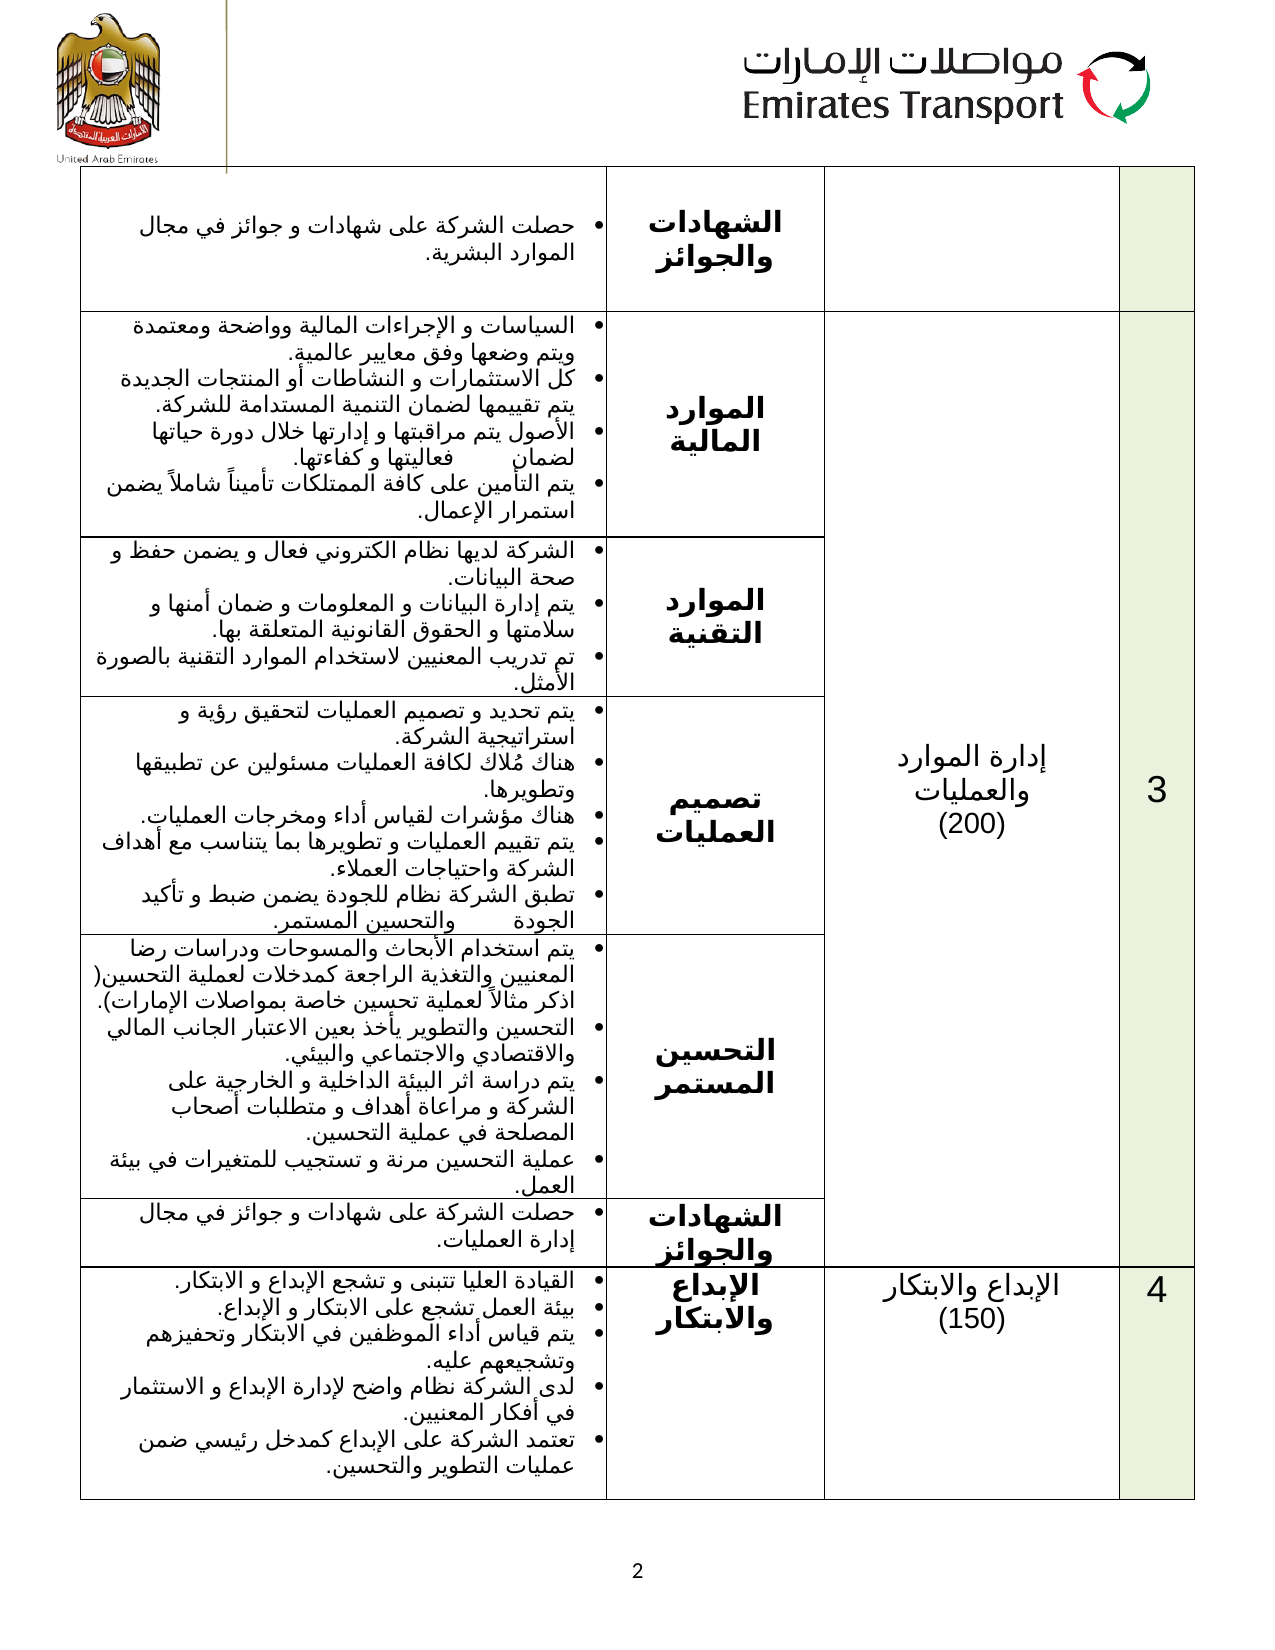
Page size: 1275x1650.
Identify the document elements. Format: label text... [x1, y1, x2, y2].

table_cell تصميم العمليات [607, 697, 824, 934]
table_cell الموارد التقنية [607, 538, 824, 696]
picture [4, 9, 213, 166]
table_cell 3 [1120, 312, 1194, 1266]
table_cell الموارد المالية [607, 312, 824, 536]
table_cell الشهادات والجوائز [607, 1199, 824, 1266]
table_cell الشركة لديها نظام الكتروني فعال و يضمن حفظ و صحة البيانات. يتم إدارة البيانات و المعلومات و ضمان أمنها و سلامتها و الحقوق القانونية المتعلقة بها. تم تدريب المعنيين لاستخدام الموارد التقنية بالصورة الأمثل. [81, 538, 606, 696]
picture [731, 34, 1163, 138]
table_cell الإبداع والابتكار [607, 1268, 824, 1499]
table_cell التحسين المستمر [607, 935, 824, 1198]
table_cell يتم استخدام الأبحاث والمسوحات ودراسات رضا المعنيين والتغذية الراجعة كمدخلات لعملية التحسين( اذكر مثالاً لعملية تحسين خاصة بمواصلات الإمارات). التحسين والتطوير يأخذ بعين الاعتبار الجانب المالي والاقتصادي والاجتماعي والبيئي. يتم دراسة اثر البيئة الداخلية و الخارجية على الشركة و مراعاة أهداف و متطلبات أصحاب المصلحة في عملية التحسين. عملية التحسين مرنة و تستجيب للمتغيرات في بيئة العمل. [81, 935, 606, 1198]
table_cell إدارة الموارد والعمليات (200) [825, 312, 1119, 1266]
table_cell حصلت الشركة على شهادات و جوائز في مجال الموارد البشرية. [81, 167, 606, 311]
table_cell الشهادات والجوائز [607, 167, 824, 311]
table_cell الإبداع والابتكار (150) [825, 1268, 1119, 1499]
table_cell يتم تحديد و تصميم العمليات لتحقيق رؤية و استراتيجية الشركة. هناك مُلاك لكافة العمليات مسئولين عن تطبيقها وتطويرها. هناك مؤشرات لقياس أداء ومخرجات العمليات. يتم تقييم العمليات و تطويرها بما يتناسب مع أهداف الشركة واحتياجات العملاء. تطبق الشركة نظام للجودة يضمن ضبط و تأكيد الجودة والتحسين المستمر. [81, 697, 606, 934]
table_cell 4 [1120, 1268, 1194, 1499]
table_cell السياسات و الإجراءات المالية وواضحة ومعتمدة ويتم وضعها وفق معايير عالمية. كل الاستثمارات و النشاطات أو المنتجات الجديدة يتم تقييمها لضمان التنمية المستدامة للشركة. الأصول يتم مراقبتها و إدارتها خلال دورة حياتها لضمان فعاليتها و كفاءتها. يتم التأمين على كافة الممتلكات تأميناً شاملاً يضمن استمرار الإعمال. [81, 312, 606, 536]
table_cell حصلت الشركة على شهادات و جوائز في مجال إدارة العمليات. [81, 1199, 606, 1266]
